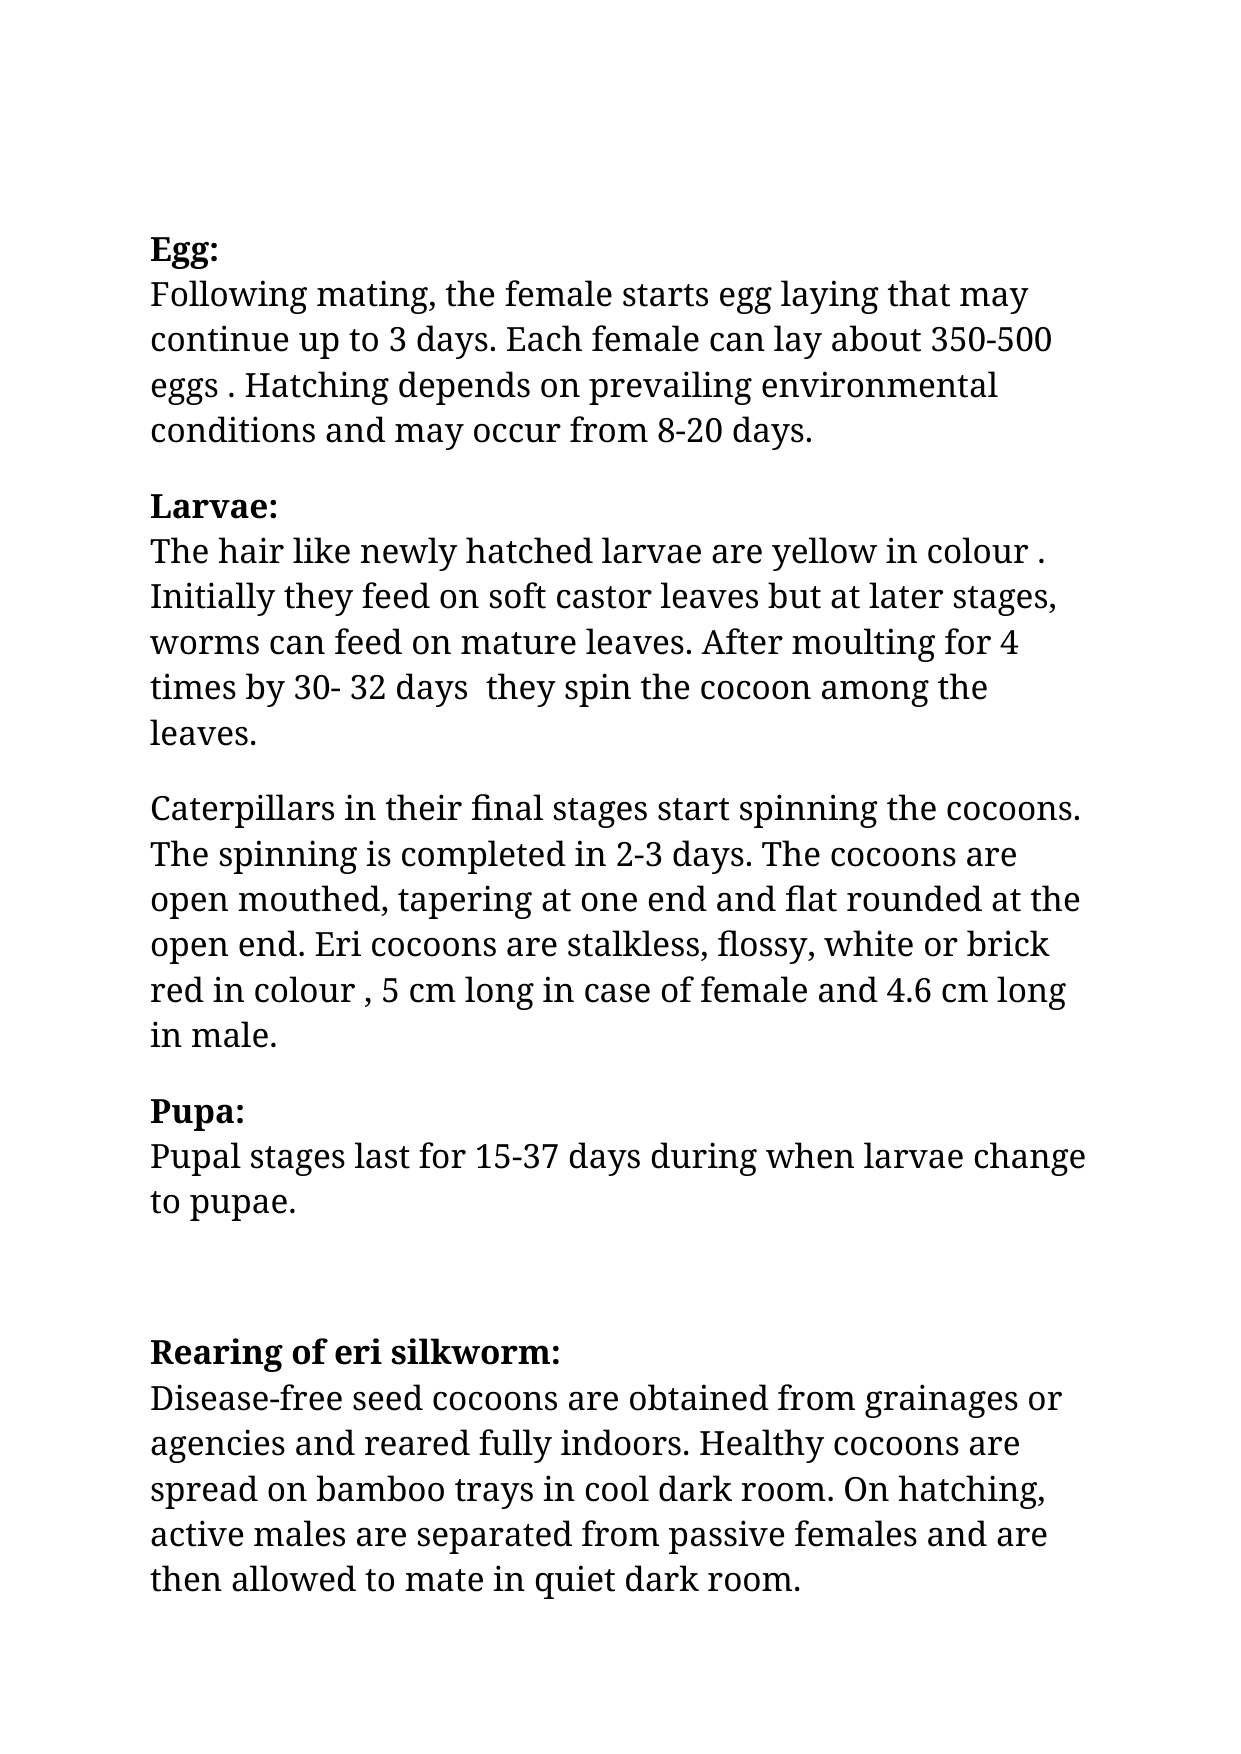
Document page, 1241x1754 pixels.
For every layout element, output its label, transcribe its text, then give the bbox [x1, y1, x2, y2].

text The hair like newly hatched larvae are yellow in colour . Initially they feed on soft castor leaves but at later stages, worms can feed on mature leaves. After moulting for 4 times by 30- 32 days they spin the cocoon among the leaves. [150, 528, 1090, 755]
text Following mating, the female starts egg laying that may continue up to 3 days. Each female can lay about 350-500 eggs . Hatching depends on prevailing environmental conditions and may occur from 8-20 days. [150, 271, 1090, 452]
text Pupa: [150, 1087, 1090, 1133]
text Disease-free seed cocoons are obtained from grainages or agencies and reared fully indoors. Healthy cocoons are spread on bamboo trays in cool dark room. On hatching, active males are separated from passive females and are then allowed to mate in quiet dark room. [150, 1374, 1090, 1602]
text Larvae: [150, 482, 1090, 528]
text Egg: [150, 225, 1090, 271]
text Pupal stages last for 15-37 days during when larvae change to pupae. [150, 1133, 1090, 1224]
text Caterpillars in their final stages start spinning the cocoons. The spinning is completed in 2-3 days. The cocoons are open mouthed, tapering at one end and flat rounded at the open end. Eri cocoons are stalkless, flossy, white or brick red in colour , 5 cm long in case of female and 4.6 cm long in male. [278, 785, 1090, 1057]
text Rearing of eri silkworm: [150, 1329, 1090, 1374]
